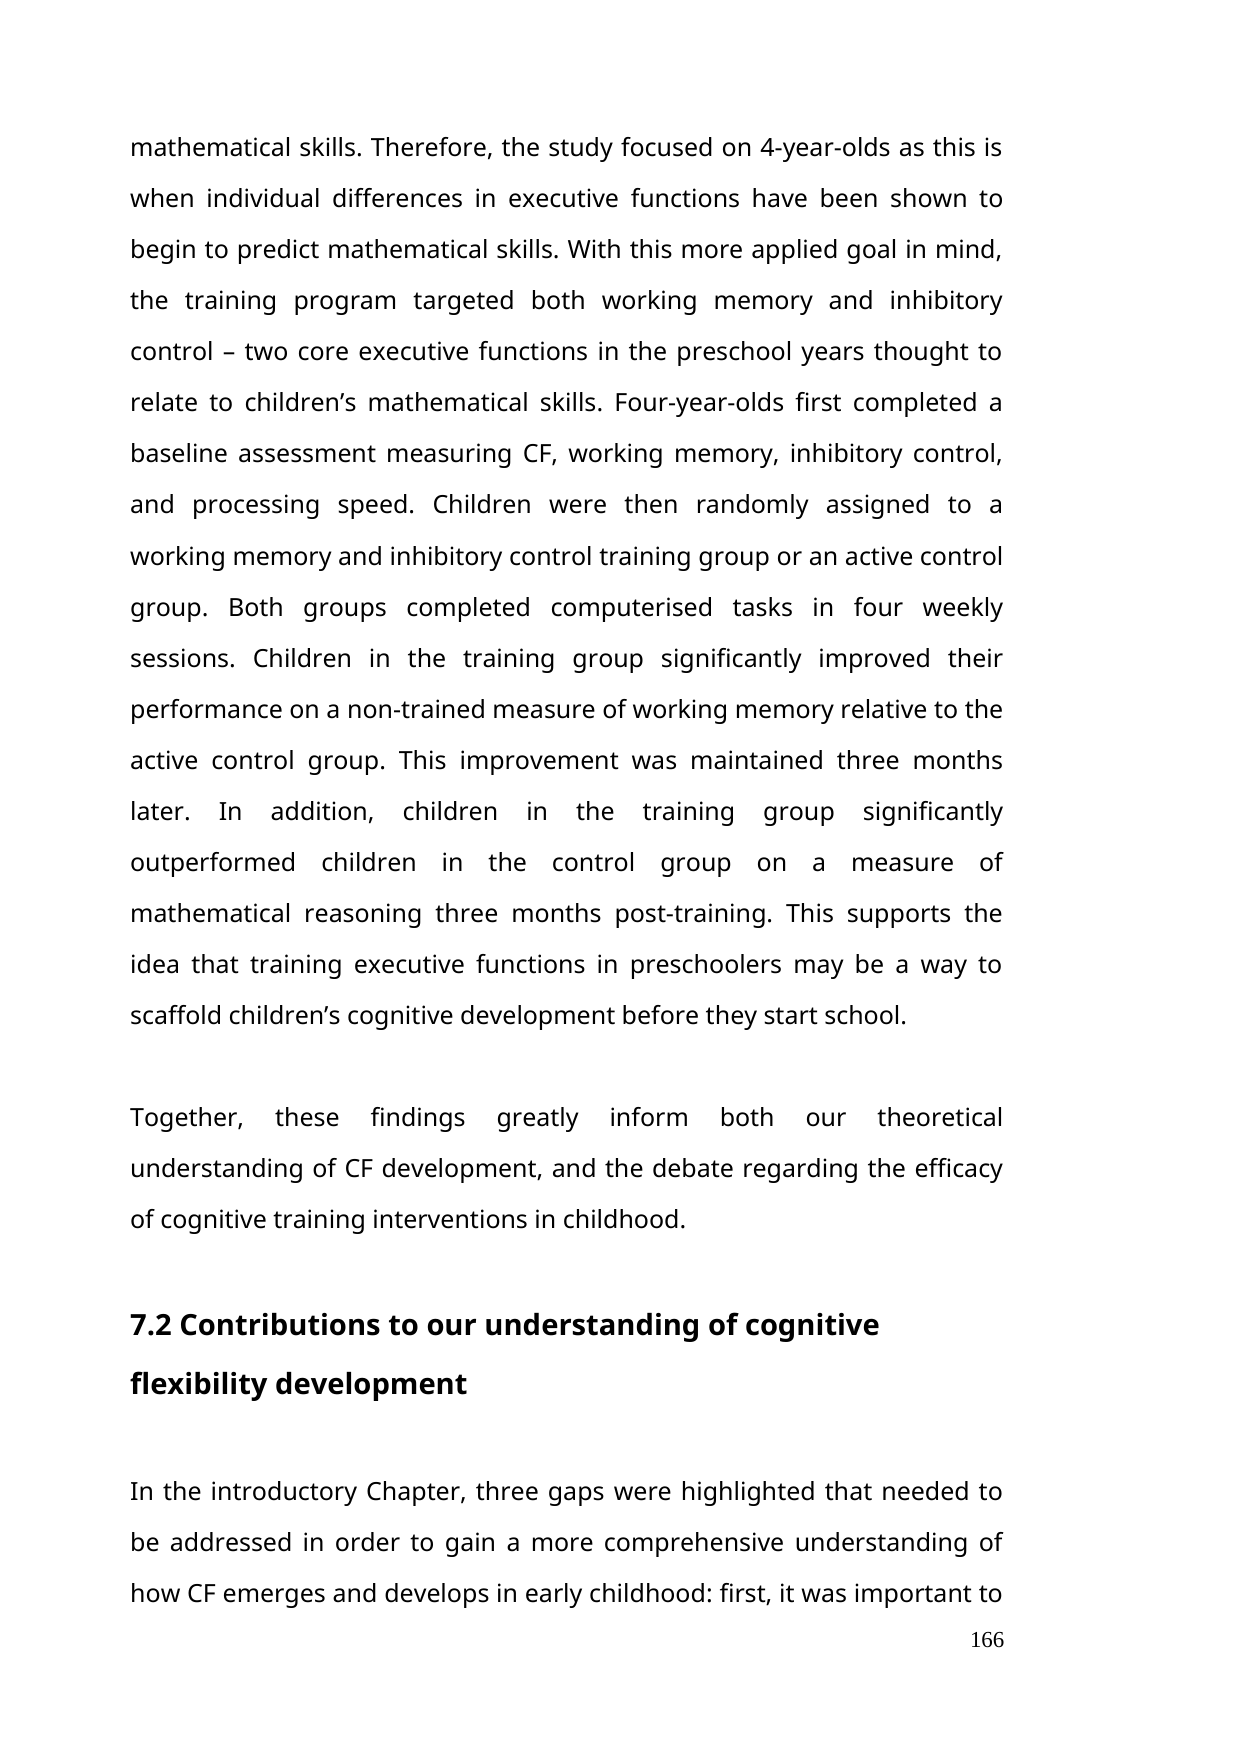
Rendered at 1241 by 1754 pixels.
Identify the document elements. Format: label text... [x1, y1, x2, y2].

text Together, these findings greatly inform both our theoretical understanding of CF development, and the debate regarding the efficacy of cognitive training interventions in childhood. [130, 1100, 1004, 1236]
text 7.2 Contributions to our understanding of cognitive flexibility development [130, 1304, 1004, 1403]
